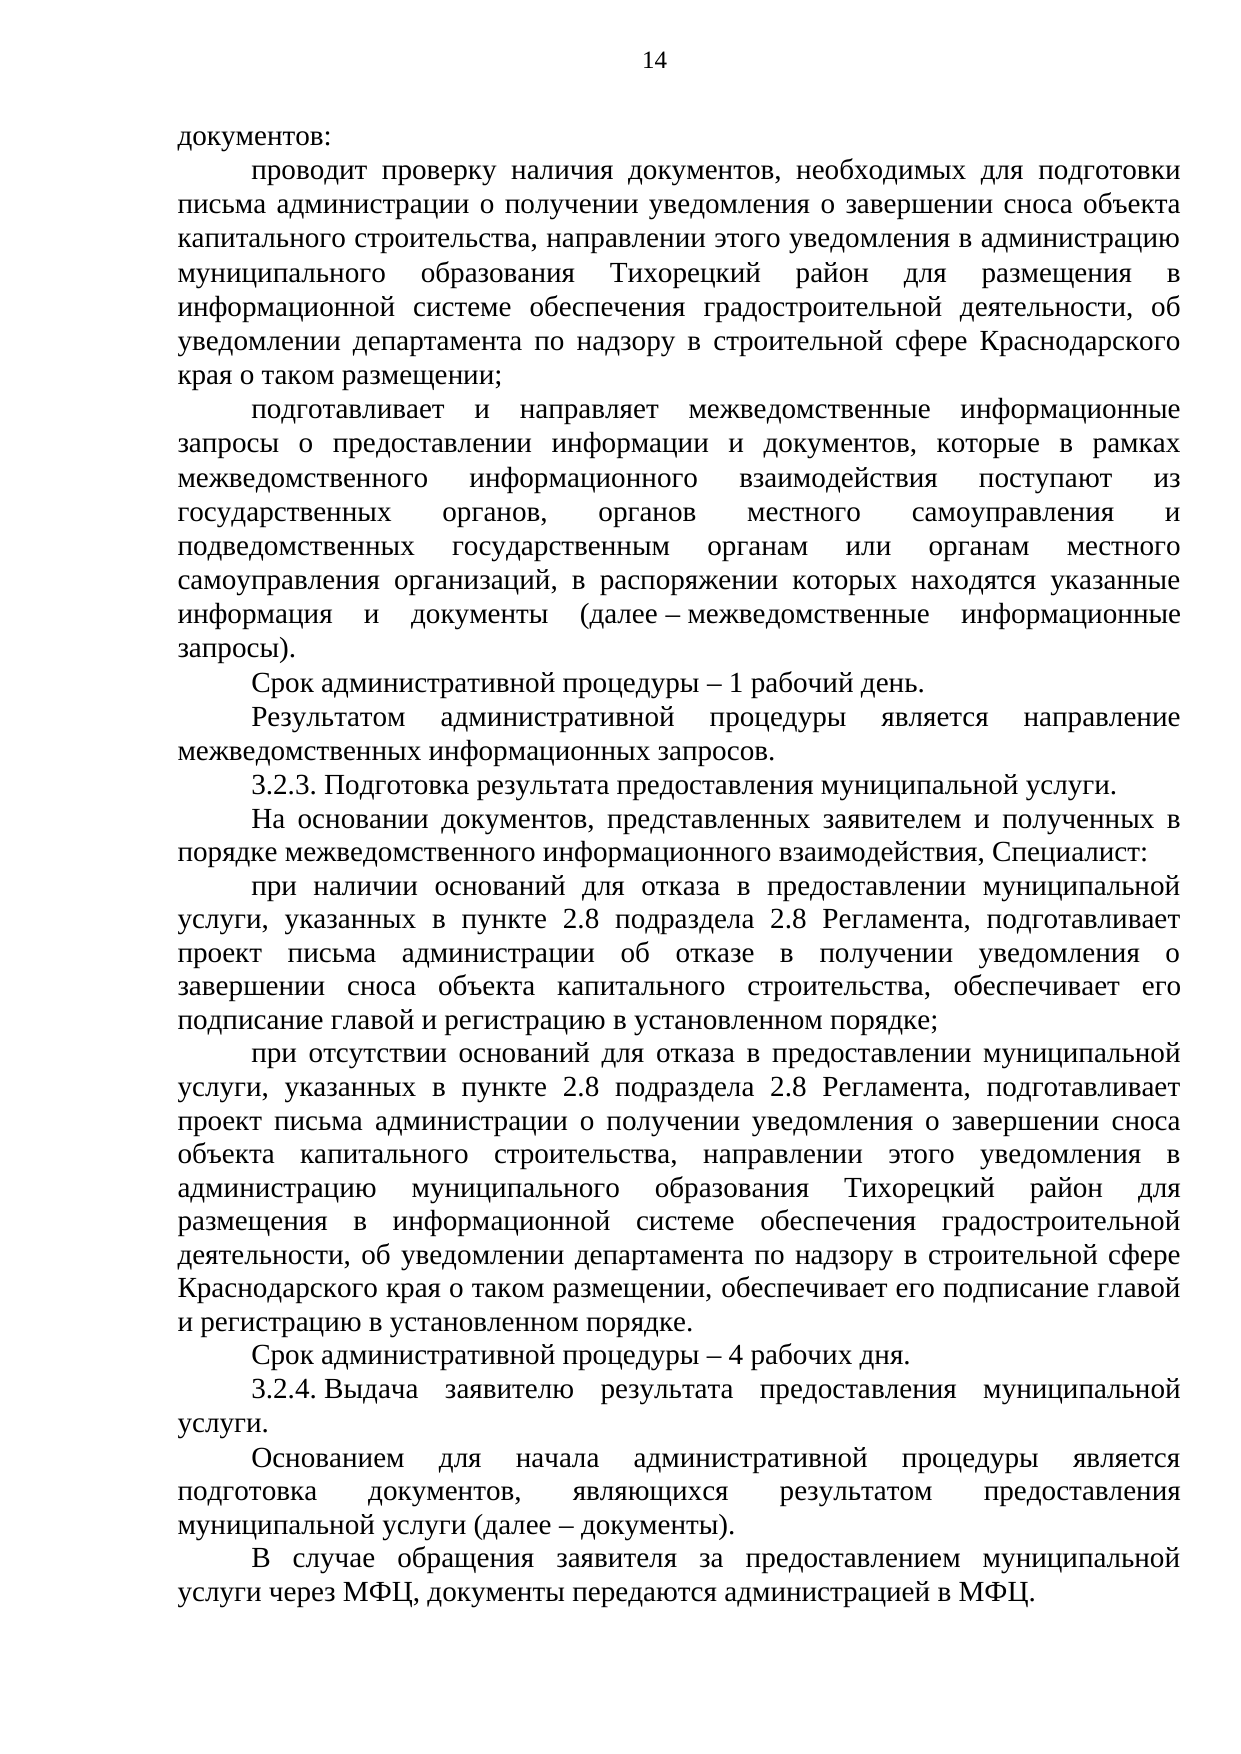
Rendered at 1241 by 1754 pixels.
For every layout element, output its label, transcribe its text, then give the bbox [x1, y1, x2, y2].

text 3.2.3. Подготовка результата предоставления муниципальной услуги. [177, 767, 1181, 801]
text На основании документов, представленных заявителем и полученных в порядке межведомственного информационного взаимодействия, Специалист: [177, 801, 1181, 868]
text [177, 118, 1181, 152]
text при отсутствии оснований для отказа в предоставлении муниципальной услуги, указанных в пункте 2.8 подраздела 2.8 Регламента, подготавливает проект письма администрации о получении уведомления о завершении сноса объекта капитального строительства, направлении этого уведомления в администрацию муниципального образования Тихорецкий район для размещения в информационной системе обеспечения градостроительной деятельности, об уведомлении департамента по надзору в строительной сфере Краснодарского края о таком размещении, обеспечивает его подписание главой и регистрацию в установленном порядке. [177, 1036, 1181, 1337]
text проводит проверку наличия документов, необходимых для подготовки письма администрации о получении уведомления о завершении сноса объекта капитального строительства, направлении этого уведомления в администрацию муниципального образования Тихорецкий район для размещения в информационной системе обеспечения градостроительной деятельности, об уведомлении департамента по надзору в строительной сфере Краснодарского края о таком размещении; [177, 152, 1181, 391]
text 3.2.4. Выдача заявителю результата предоставления муниципальной услуги. [177, 1371, 1181, 1439]
text В случае обращения заявителя за предоставлением муниципальной услуги через МФЦ, документы передаются администрацией в МФЦ. [177, 1541, 1181, 1608]
text Результатом административной процедуры является направление межведомственных информационных запросов. [177, 699, 1181, 767]
text Срок административной процедуры – 4 рабочих дня. [177, 1337, 1181, 1371]
text Основанием для начала административной процедуры является подготовка документов, являющихся результатом предоставления муниципальной услуги (далее – документы). [177, 1440, 1181, 1541]
text Срок административной процедуры – 1 рабочий день. [177, 665, 1181, 698]
text при наличии оснований для отказа в предоставлении муниципальной услуги, указанных в пункте 2.8 подраздела 2.8 Регламента, подготавливает проект письма администрации об отказе в получении уведомления о завершении сноса объекта капитального строительства, обеспечивает его подписание главой и регистрацию в установленном порядке; [177, 868, 1181, 1036]
text подготавливает и направляет межведомственные информационные запросы о предоставлении информации и документов, которые в рамках межведомственного информационного взаимодействия поступают из государственных органов, органов местного самоуправления и подведомственных государственным органам или органам местного самоуправления организаций, в распоряжении которых находятся указанные информация и документы (далее – межведомственные информационные запросы). [177, 391, 1181, 664]
